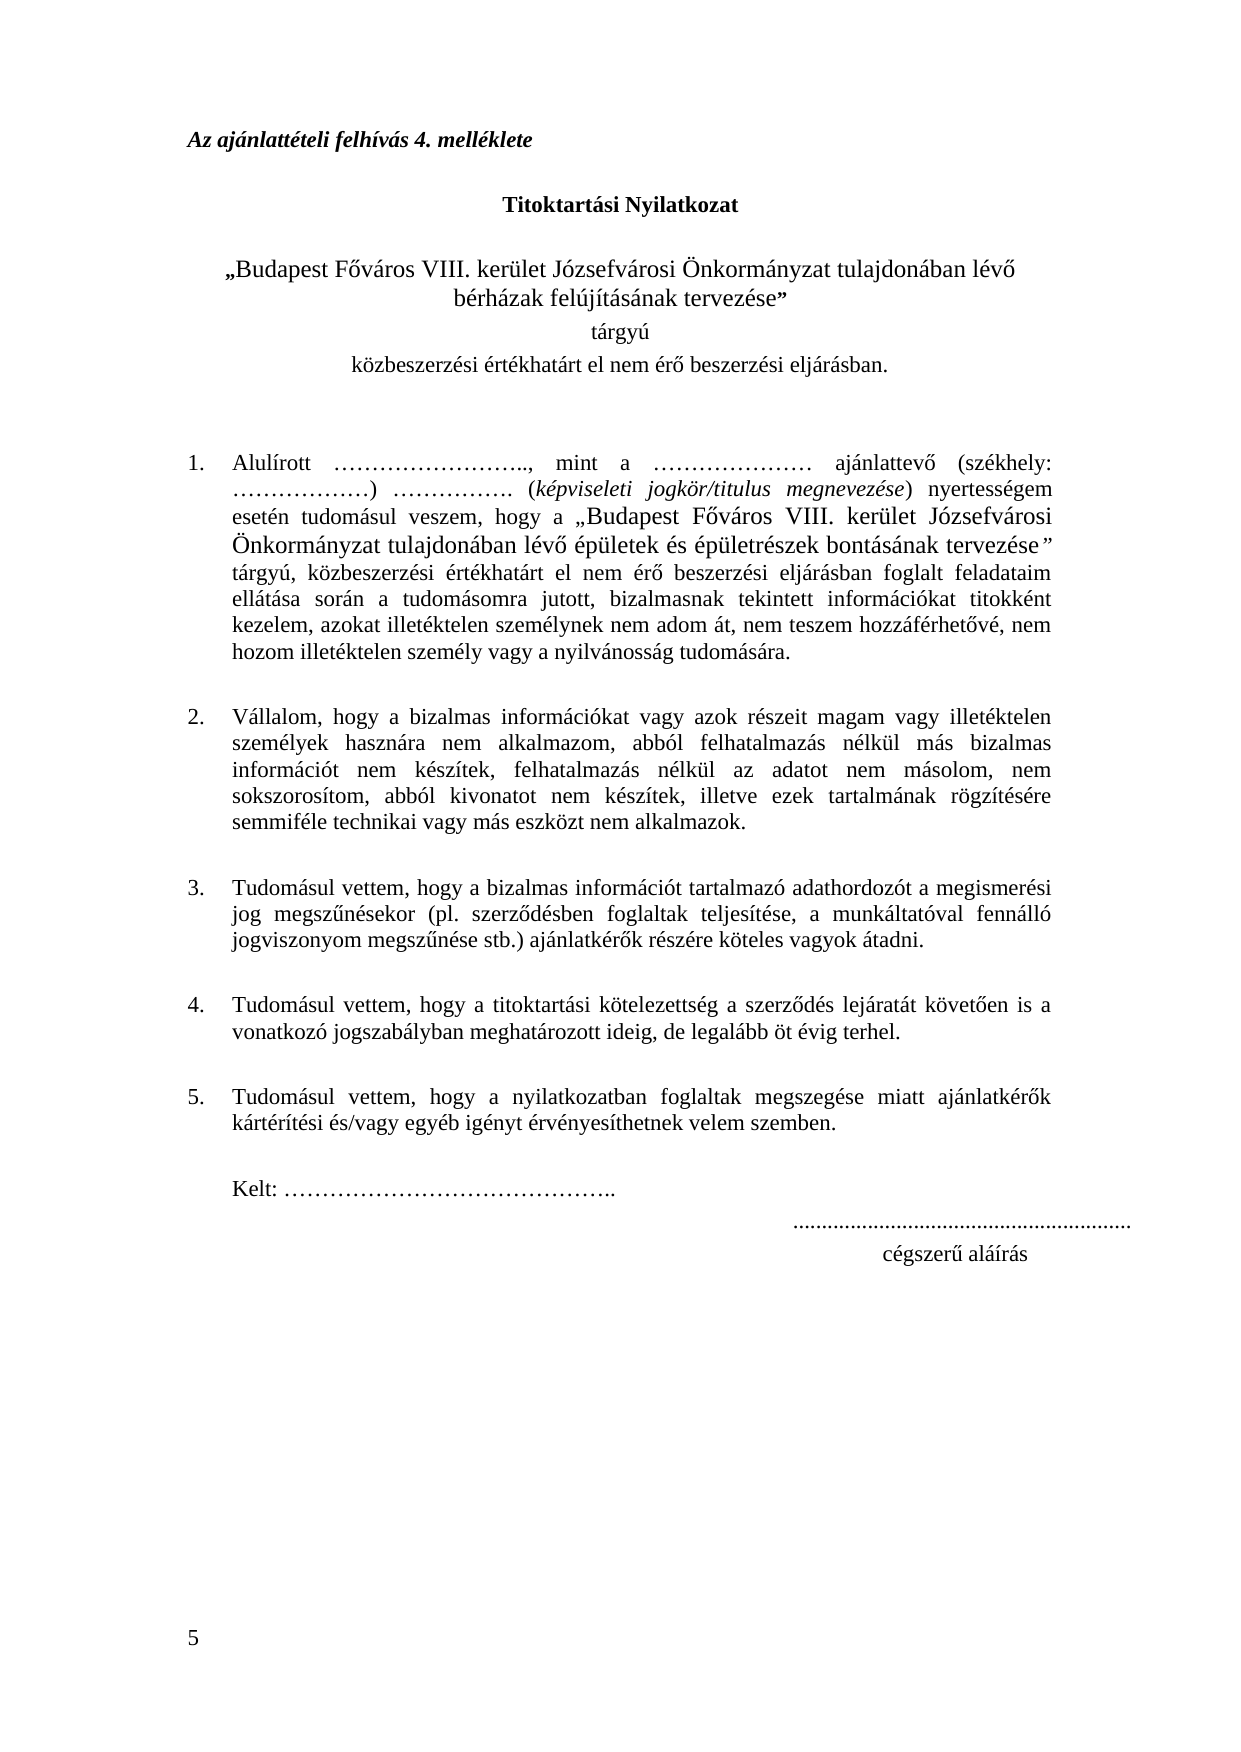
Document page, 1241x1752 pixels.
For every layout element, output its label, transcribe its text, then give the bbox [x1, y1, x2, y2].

text „Budapest Főváros VIII. kerület Józsefvárosi Önkormányzat tulajdonában lévő bérházak felújításának tervezése” [187, 254, 1053, 312]
list Tudomásul vettem, hogy a nyilatkozatban foglaltak megszegése miatt ajánlatkérők kártérítési és/vagy egyéb igényt érvényesíthetnek velem szemben. [187, 1083, 1053, 1136]
text Az ajánlattételi felhívás 4. melléklete [187, 126, 1053, 153]
list Tudomásul vettem, hogy a titoktartási kötelezettség a szerződés lejáratát követően is a vonatkozó jogszabályban meghatározott ideig, de legalább öt évig terhel. [187, 992, 1053, 1044]
list Alulírott …………………….., mint a ………………… ajánlattevő (székhely: ………………) ……………. (képviseleti jogkör/titulus megnevezése) nyertességem esetén tudomásul veszem, hogy a „Budapest Főváros VIII. kerület Józsefvárosi Önkormányzat tulajdonában lévő épületek és épületrészek bontásának tervezése” tárgyú, közbeszerzési értékhatárt el nem érő beszerzési eljárásban foglalt feladataim ellátása során a tudomásomra jutott, bizalmasnak tekintett információkat titokként kezelem, azokat illetéktelen személynek nem adom át, nem teszem hozzáférhetővé, nem hozom illetéktelen személy vagy a nyilvánosság tudomására. [187, 448, 1053, 664]
text tárgyú [187, 318, 1053, 344]
text közbeszerzési értékhatárt el nem érő beszerzési eljárásban. [187, 351, 1053, 377]
list Tudomásul vettem, hogy a bizalmas információt tartalmazó adathordozót a megismerési jog megszűnésekor (pl. szerződésben foglaltak teljesítése, a munkáltatóval fennálló jogviszonyom megszűnése stb.) ajánlatkérők részére köteles vagyok átadni. [187, 874, 1053, 953]
list Vállalom, hogy a bizalmas információkat vagy azok részeit magam vagy illetéktelen személyek hasznára nem alkalmazom, abból felhatalmazás nélkül más bizalmas információt nem készítek, felhatalmazás nélkül az adatot nem másolom, nem sokszorosítom, abból kivonatot nem készítek, illetve ezek tartalmának rögzítésére semmiféle technikai vagy más eszközt nem alkalmazok. [187, 703, 1053, 835]
text cégszerű aláírás [793, 1240, 1053, 1266]
text Titoktartási Nyilatkozat [187, 191, 1053, 218]
text Kelt: …………………………………….. [232, 1175, 1053, 1201]
